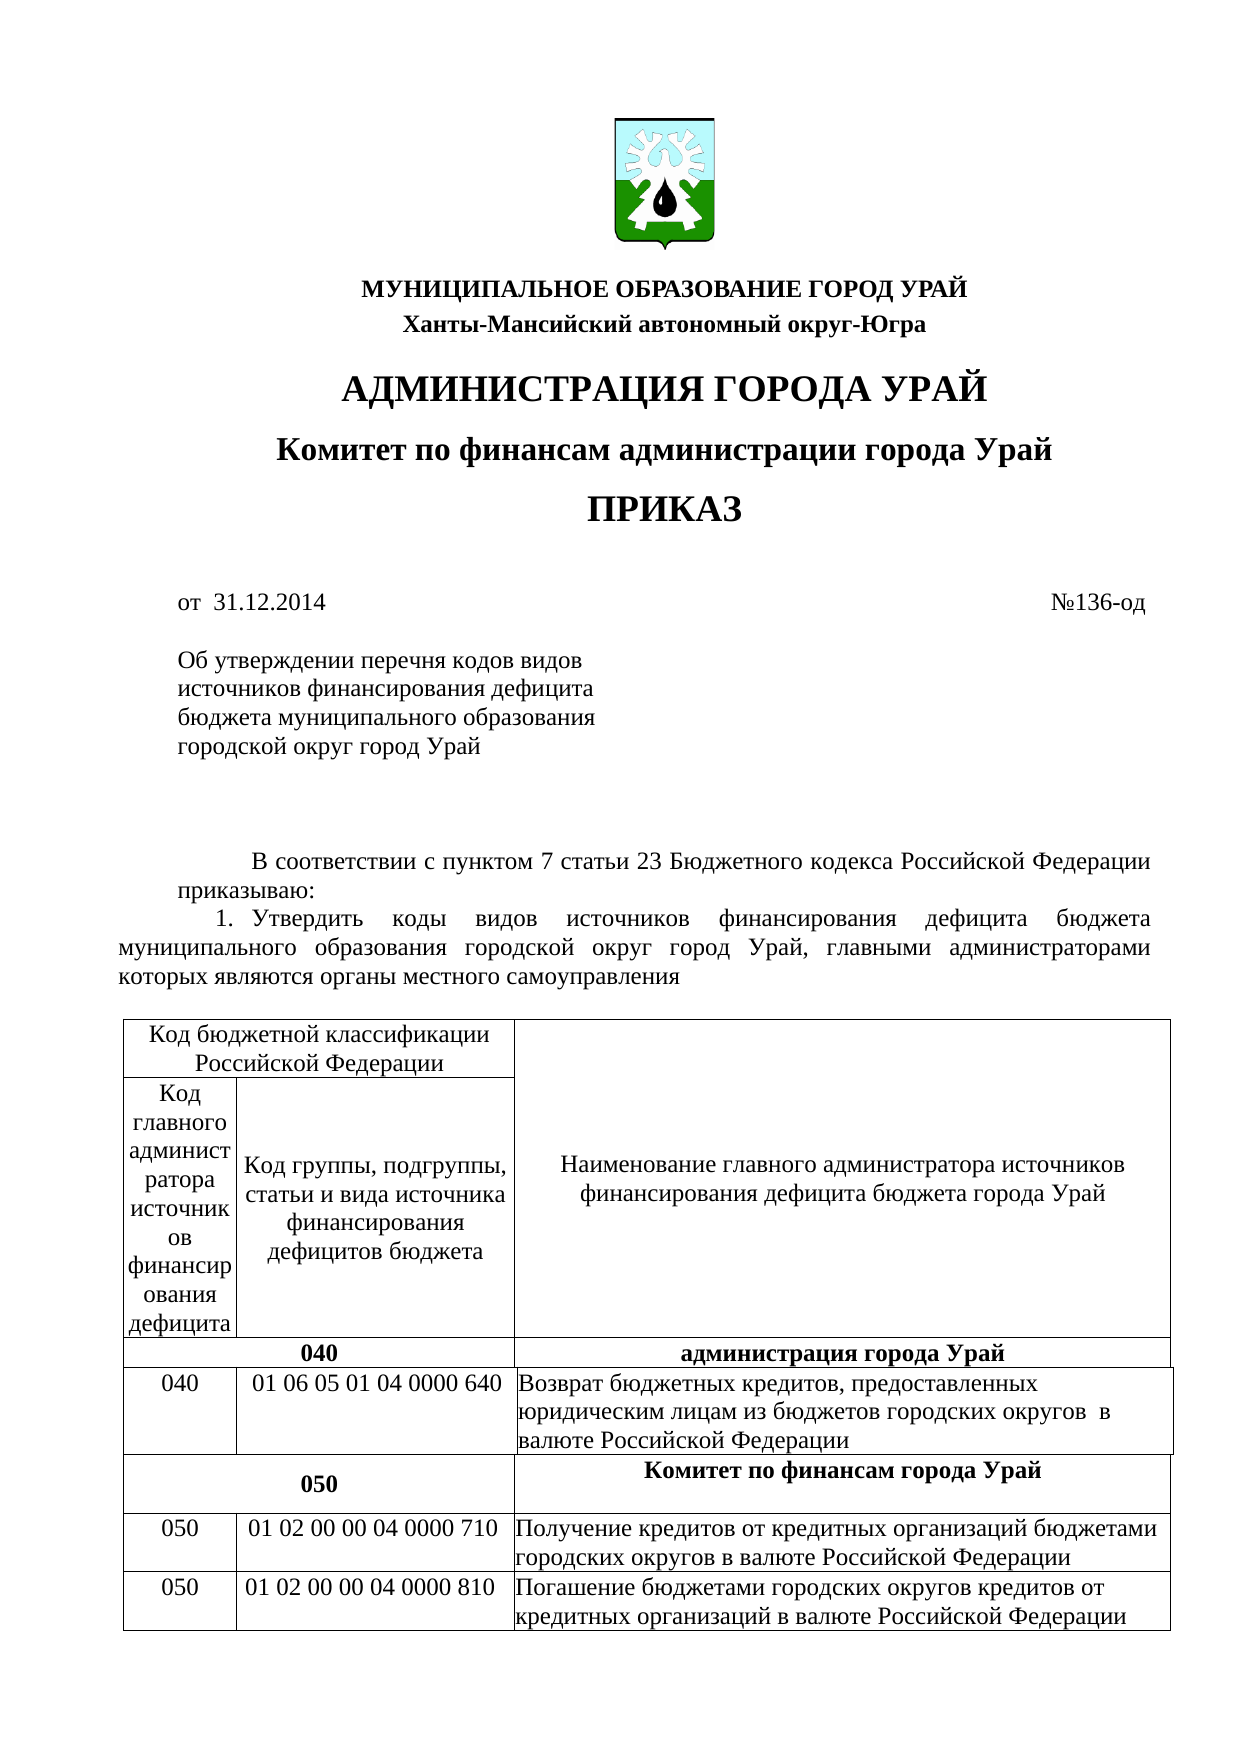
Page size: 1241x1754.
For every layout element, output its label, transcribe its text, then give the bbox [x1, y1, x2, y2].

table_header Наименование главного администратора источников финансирования дефицита бюджета города Урай [515, 1020, 1170, 1337]
table_header Код бюджетной классификации Российской Федерации [124, 1020, 514, 1077]
table_cell Погашение бюджетами городских округов кредитов от кредитных организаций в валюте Российской Федерации [515, 1572, 1170, 1629]
table_cell 01 02 00 00 04 0000 810 [237, 1572, 514, 1629]
table_cell 050 [124, 1455, 514, 1512]
table_cell 040 [124, 1368, 236, 1454]
text Ханты-Мансийский автономный округ-Югра [177, 309, 1152, 338]
table_cell 01 02 00 00 04 0000 710 [237, 1514, 514, 1571]
table_cell 050 [124, 1572, 236, 1629]
text Комитет по финансам администрации города Урай [177, 429, 1152, 467]
text бюджета муниципального образования [177, 702, 1152, 731]
list Утвердить коды видов источников финансирования дефицита бюджета муниципального образования городской округ город Урай, главными администраторами которых являются органы местного самоуправления [118, 903, 1152, 990]
table_cell Код группы, подгруппы, статьи и вида источника финансирования дефицитов бюджета [237, 1078, 514, 1337]
picture [614, 118, 715, 250]
text АДМИНИСТРАЦИЯ ГОРОДА УРАЙ [177, 367, 1152, 410]
subtitle МУНИЦИПАЛЬНОЕ ОБРАЗОВАНИЕ ГОРОД УРАЙ [177, 274, 1152, 303]
text Об утверждении перечня кодов видов [177, 645, 1152, 673]
table_cell 01 06 05 01 04 0000 640 [237, 1368, 517, 1454]
text ПРИКАЗ [177, 487, 1152, 530]
table_cell 040 [124, 1338, 514, 1367]
text источников финансирования дефицита [177, 673, 1152, 702]
table_cell Код главного администратора источников финансирования дефицита [124, 1078, 236, 1337]
text от 31.12.2014 №136-од [177, 587, 1152, 616]
text В соответствии с пунктом 7 статьи 23 Бюджетного кодекса Российской Федерации приказываю: [177, 846, 1152, 903]
table_cell Комитет по финансам города Урай [515, 1455, 1170, 1512]
text городской округ город Урай [177, 731, 1152, 760]
table_cell 050 [124, 1514, 236, 1571]
table_cell администрация города Урай [515, 1338, 1170, 1367]
table_cell Возврат бюджетных кредитов, предоставленных юридическим лицам из бюджетов городских округов в валюте Российской Федерации [518, 1368, 1173, 1454]
table_cell Получение кредитов от кредитных организаций бюджетами городских округов в валюте Российской Федерации [515, 1514, 1170, 1571]
